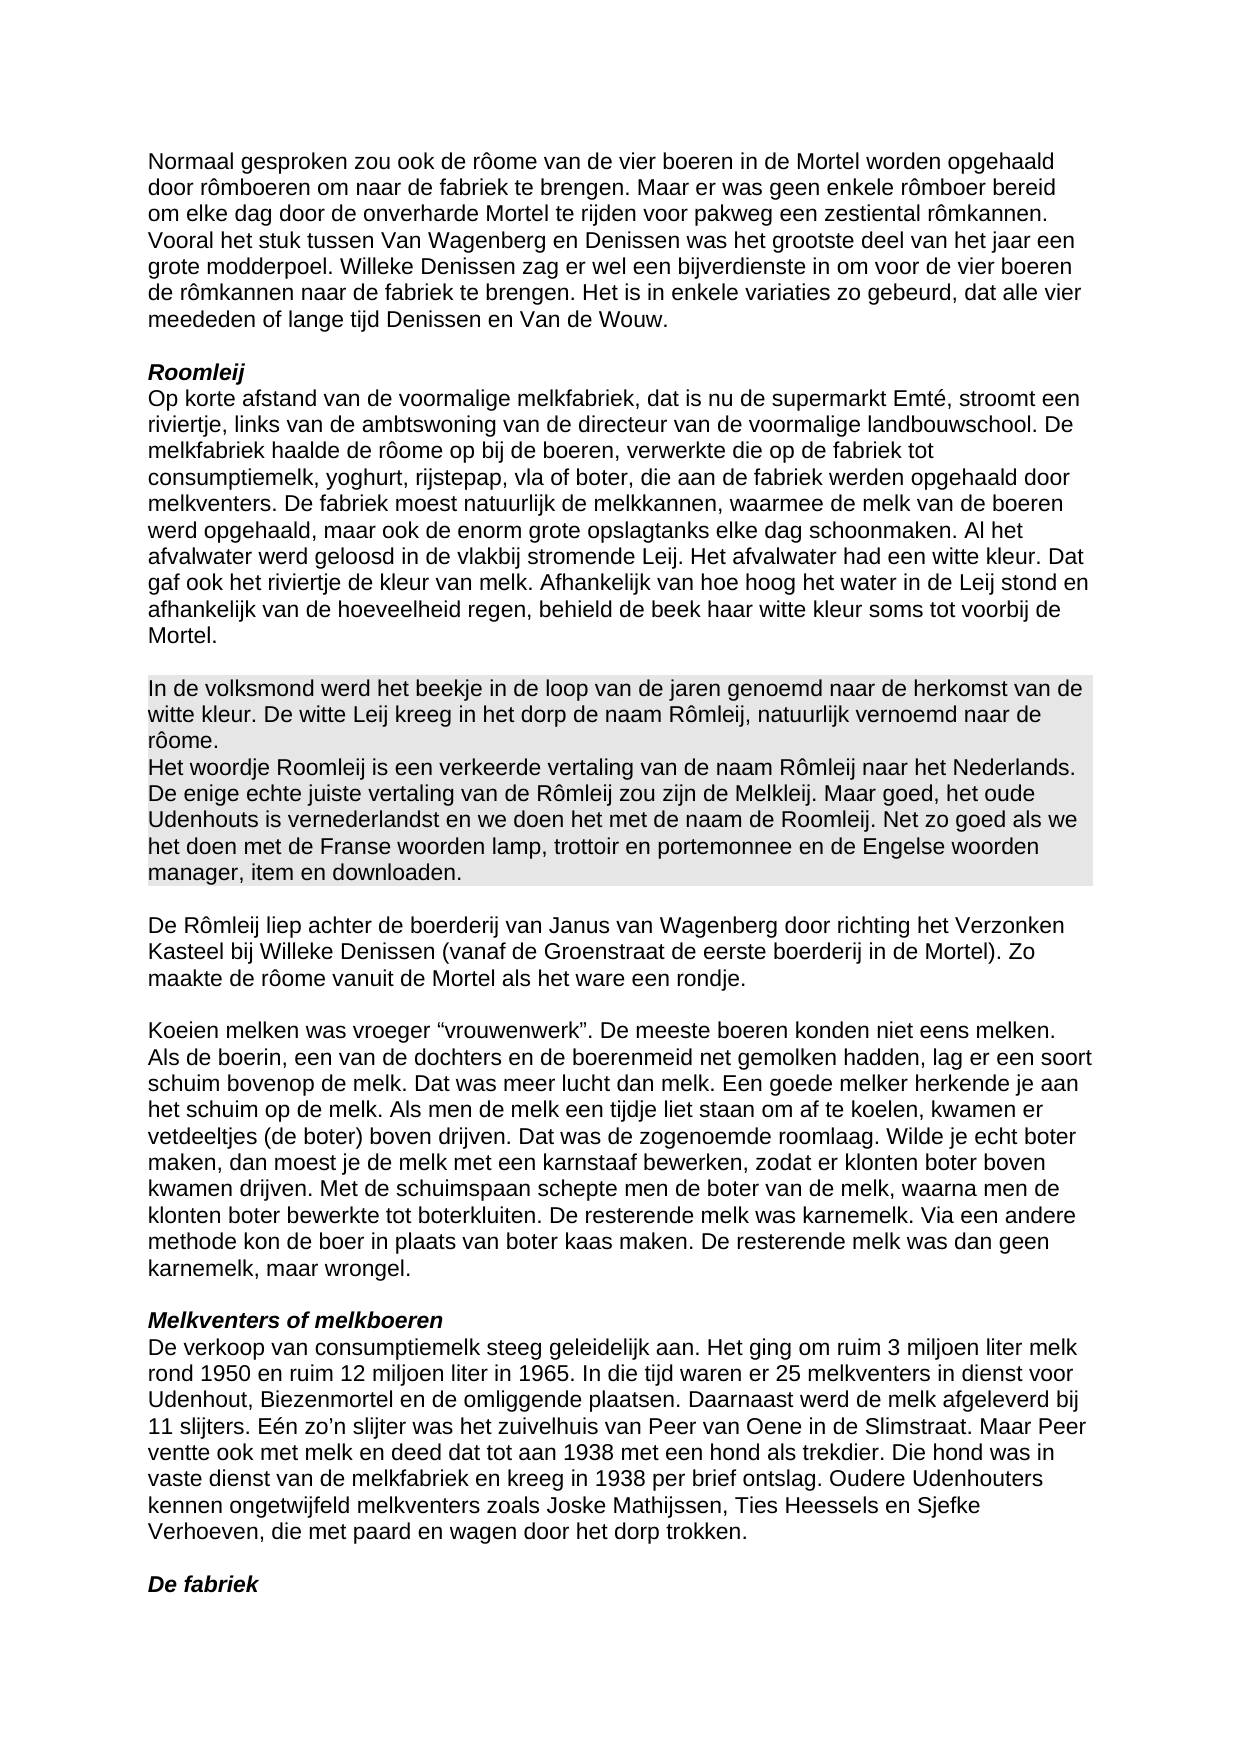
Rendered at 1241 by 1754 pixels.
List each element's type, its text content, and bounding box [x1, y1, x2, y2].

text De fabriek [148, 1571, 1093, 1597]
text De enige echte juiste vertaling van de Rômleij zou zijn de Melkleij. Maar goed, het oude Udenhouts is vernederlandst en we doen het met de naam de Roomleij. Net zo goed als we het doen met de Franse woorden lamp, trottoir en portemonnee en de Engelse woorden manager, item en downloaden. [148, 780, 1093, 886]
text In de volksmond werd het beekje in de loop van de jaren genoemd naar de herkomst van de witte kleur. De witte Leij kreeg in het dorp de naam Rômleij, natuurlijk vernoemd naar de rôome. [148, 675, 1093, 754]
text Koeien melken was vroeger “vrouwenwerk”. De meeste boeren konden niet eens melken. Als de boerin, een van de dochters en de boerenmeid net gemolken hadden, lag er een soort schuim bovenop de melk. Dat was meer lucht dan melk. Een goede melker herkende je aan het schuim op de melk. Als men de melk een tijdje liet staan om af te koelen, kwamen er vetdeeltjes (de boter) boven drijven. Dat was de zogenoemde roomlaag. Wilde je echt boter maken, dan moest je de melk met een karnstaaf bewerken, zodat er klonten boter boven kwamen drijven. Met de schuimspaan schepte men de boter van de melk, waarna men de klonten boter bewerkte tot boterkluiten. De resterende melk was karnemelk. Via een andere methode kon de boer in plaats van boter kaas maken. De resterende melk was dan geen karnemelk, maar wrongel. [148, 1017, 1093, 1281]
text Het woordje Roomleij is een verkeerde vertaling van de naam Rômleij naar het Nederlands. [148, 754, 1093, 780]
text De Rômleij liep achter de boerderij van Janus van Wagenberg door richting het Verzonken Kasteel bij Willeke Denissen (vanaf de Groenstraat de eerste boerderij in de Mortel). Zo maakte de rôome vanuit de Mortel als het ware een rondje. [148, 912, 1093, 991]
text Melkventers of melkboeren [148, 1307, 1093, 1333]
text Roomleij [148, 358, 1093, 385]
text Normaal gesproken zou ook de rôome van de vier boeren in de Mortel worden opgehaald door rômboeren om naar de fabriek te brengen. Maar er was geen enkele rômboer bereid om elke dag door de onverharde Mortel te rijden voor pakweg een zestiental rômkannen. Vooral het stuk tussen Van Wagenberg en Denissen was het grootste deel van het jaar een grote modderpoel. Willeke Denissen zag er wel een bijverdienste in om voor de vier boeren de rômkannen naar de fabriek te brengen. Het is in enkele variaties zo gebeurd, dat alle vier meededen of lange tijd Denissen en Van de Wouw. [148, 148, 1093, 332]
text De verkoop van consumptiemelk steeg geleidelijk aan. Het ging om ruim 3 miljoen liter melk rond 1950 en ruim 12 miljoen liter in 1965. In die tijd waren er 25 melkventers in dienst voor Udenhout, Biezenmortel en de omliggende plaatsen. Daarnaast werd de melk afgeleverd bij 11 slijters. Eén zo’n slijter was het zuivelhuis van Peer van Oene in de Slimstraat. Maar Peer ventte ook met melk en deed dat tot aan 1938 met een hond als trekdier. Die hond was in vaste dienst van de melkfabriek en kreeg in 1938 per brief ontslag. Oudere Udenhouters kennen ongetwijfeld melkventers zoals Joske Mathijssen, Ties Heessels en Sjefke Verhoeven, die met paard en wagen door het dorp trokken. [148, 1333, 1093, 1544]
text Op korte afstand van de voormalige melkfabriek, dat is nu de supermarkt Emté, stroomt een riviertje, links van de ambtswoning van de directeur van de voormalige landbouwschool. De melkfabriek haalde de rôome op bij de boeren, verwerkte die op de fabriek tot consumptiemelk, yoghurt, rijstepap, vla of boter, die aan de fabriek werden opgehaald door melkventers. De fabriek moest natuurlijk de melkkannen, waarmee de melk van de boeren werd opgehaald, maar ook de enorm grote opslagtanks elke dag schoonmaken. Al het afvalwater werd geloosd in de vlakbij stromende Leij. Het afvalwater had een witte kleur. Dat gaf ook het riviertje de kleur van melk. Afhankelijk van hoe hoog het water in de Leij stond en afhankelijk van de hoeveelheid regen, behield de beek haar witte kleur soms tot voorbij de Mortel. [148, 385, 1093, 648]
